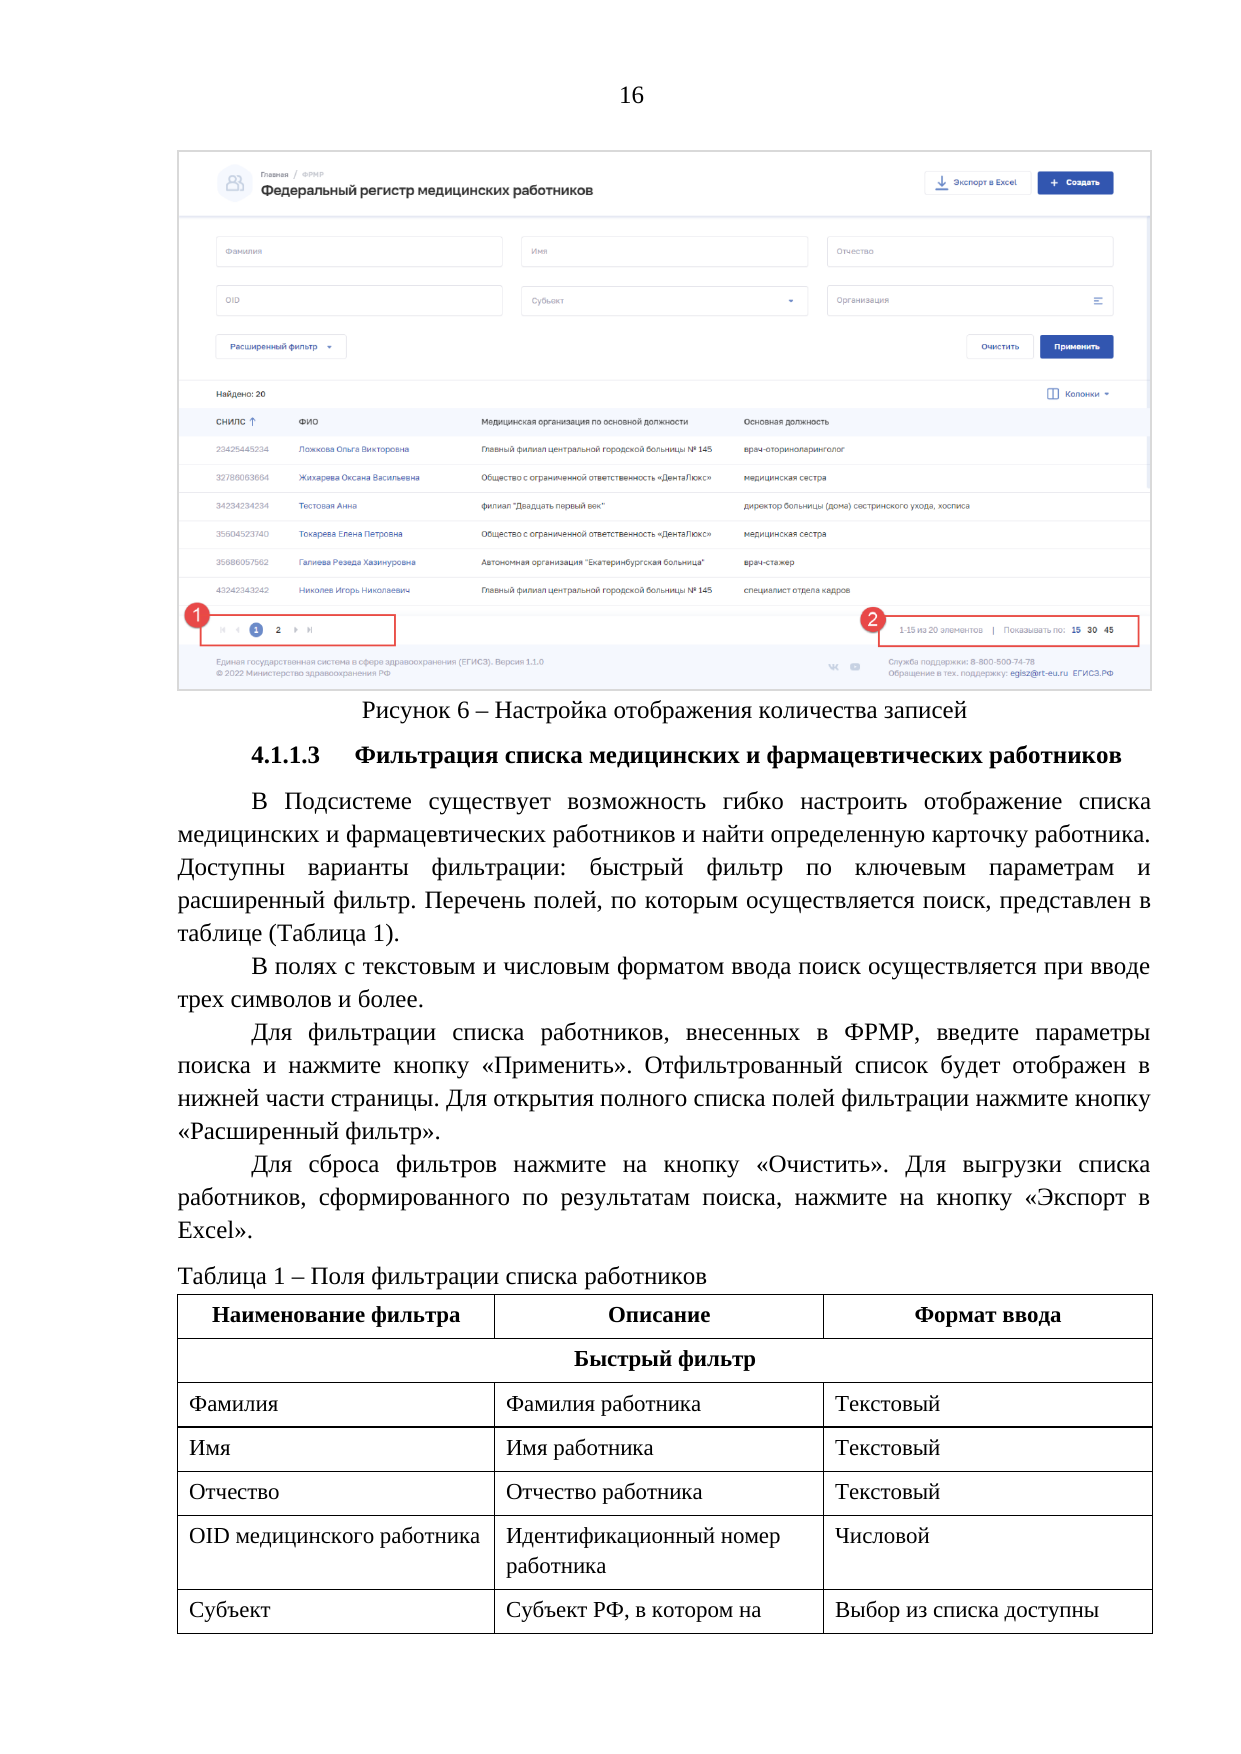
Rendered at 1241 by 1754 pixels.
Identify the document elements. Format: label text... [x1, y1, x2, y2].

table_cell Текстовый [824, 1383, 1152, 1426]
text Для фильтрации списка работников, внесенных в ФРМР, введите параметры поиска и нажмите кнопку «Применить». Отфильтрованный список будет отображен в нижней части страницы. Для открытия полного списка полей фильтрации нажмите кнопку «Расширенный фильтр». [177, 1017, 1152, 1145]
text Рисунок 6 – Настройка отображения количества записей [177, 695, 1152, 724]
table_header Формат ввода [824, 1295, 1152, 1338]
table_cell Имя [178, 1428, 494, 1471]
table_cell Числовой [824, 1516, 1152, 1589]
table_cell Фамилия [178, 1383, 494, 1426]
table_cell Текстовый [824, 1472, 1152, 1515]
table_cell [495, 1590, 823, 1633]
subtitle Фильтрация списка медицинских и фармацевтических работников [251, 741, 1152, 769]
table_cell Быстрый фильтр [178, 1339, 1152, 1382]
picture [179, 152, 1150, 689]
table_cell Имя работника [495, 1428, 823, 1471]
text В полях с текстовым и числовым форматом ввода поиск осуществляется при вводе трех символов и более. [177, 951, 1152, 1013]
table_cell Фамилия работника [495, 1383, 823, 1426]
table_header Описание [495, 1295, 823, 1338]
text В Подсистеме существует возможность гибко настроить отображение списка медицинских и фармацевтических работников и найти определенную карточку работника. Доступны варианты фильтрации: быстрый фильтр по ключевым параметрам и расширенный фильтр. Перечень полей, по которым осуществляется поиск, представлен в таблице (Таблица 1). [177, 786, 1152, 947]
table_cell Субъект [178, 1590, 494, 1633]
list Для сброса фильтров нажмите на кнопку «Очистить». Для выгрузки списка работников, сформированного по результатам поиска, нажмите на кнопку «Экспорт в Excel». [177, 1149, 1152, 1244]
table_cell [824, 1590, 1152, 1633]
table_cell Идентификационный номер работника [495, 1516, 823, 1589]
table_cell Отчество [178, 1472, 494, 1515]
table_header Наименование фильтра [178, 1295, 494, 1338]
table_cell Текстовый [824, 1428, 1152, 1471]
table_cell OID медицинского работника [178, 1516, 494, 1589]
text Таблица 1 – Поля фильтрации списка работников [177, 1261, 1152, 1290]
table_cell Отчество работника [495, 1472, 823, 1515]
